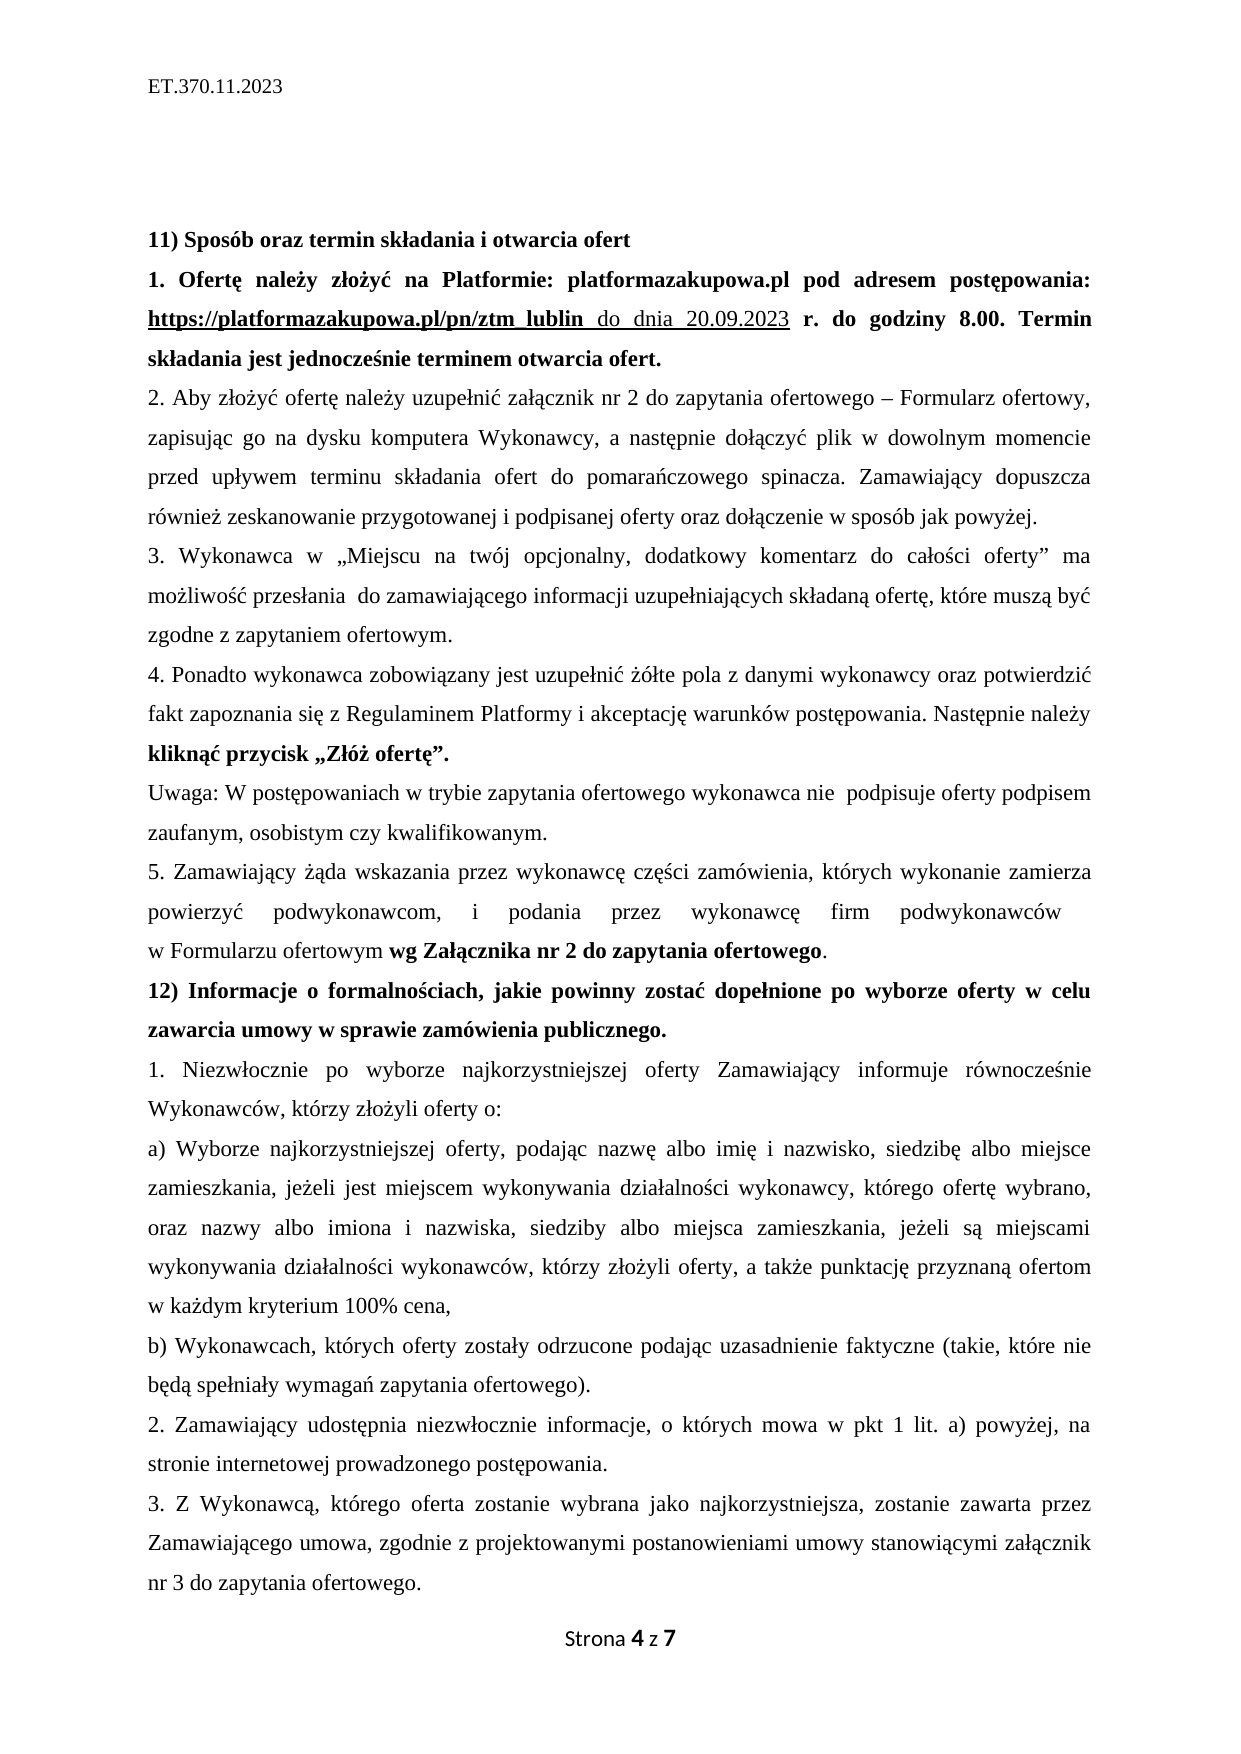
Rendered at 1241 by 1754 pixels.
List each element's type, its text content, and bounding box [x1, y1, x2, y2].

text 3. Z Wykonawcą, którego oferta zostanie wybrana jako najkorzystniejsza, zostanie zawarta przez Zamawiającego umowa, zgodnie z projektowanymi postanowieniami umowy stanowiącymi załącznik nr 3 do zapytania ofertowego. [148, 1490, 1093, 1595]
text Uwaga: W postępowaniach w trybie zapytania ofertowego wykonawca nie podpisuje oferty podpisem zaufanym, osobistym czy kwalifikowanym. [148, 779, 1093, 845]
text 4. Ponadto wykonawca zobowiązany jest uzupełnić żółte pola z danymi wykonawcy oraz potwierdzić fakt zapoznania się z Regulaminem Platformy i akceptację warunków postępowania. Następnie należy kliknąć przycisk „Złóż ofertę”. [148, 661, 1093, 766]
text 2. Aby złożyć ofertę należy uzupełnić załącznik nr 2 do zapytania ofertowego – Formularz ofertowy, zapisując go na dysku komputera Wykonawcy, a następnie dołączyć plik w dowolnym momencie przed upływem terminu składania ofert do pomarańczowego spinacza. Zamawiający dopuszcza również zeskanowanie przygotowanej i podpisanej oferty oraz dołączenie w sposób jak powyżej. [148, 384, 1093, 529]
text 5. Zamawiający żąda wskazania przez wykonawcę części zamówienia, których wykonanie zamierza powierzyć podwykonawcom, i podania przez wykonawcę firm podwykonawców w Formularzu ofertowym wg Załącznika nr 2 do zapytania ofertowego. [148, 858, 1093, 963]
text b) Wykonawcach, których oferty zostały odrzucone podając uzasadnienie faktyczne (takie, które nie będą spełniały wymagań zapytania ofertowego). [148, 1332, 1093, 1398]
text a) Wyborze najkorzystniejszej oferty, podając nazwę albo imię i nazwisko, siedzibę albo miejsce zamieszkania, jeżeli jest miejscem wykonywania działalności wykonawcy, którego ofertę wybrano, oraz nazwy albo imiona i nazwiska, siedziby albo miejsca zamieszkania, jeżeli są miejscami wykonywania działalności wykonawców, którzy złożyli oferty, a także punktację przyznaną ofertom w każdym kryterium 100% cena, [148, 1134, 1093, 1319]
text 3. Wykonawca w „Miejscu na twój opcjonalny, dodatkowy komentarz do całości oferty” ma możliwość przesłania do zamawiającego informacji uzupełniających składaną ofertę, które muszą być zgodne z zapytaniem ofertowym. [148, 542, 1093, 648]
text 2. Zamawiający udostępnia niezwłocznie informacje, o których mowa w pkt 1 lit. a) powyżej, na stronie internetowej prowadzonego postępowania. [148, 1411, 1093, 1477]
text 11) Sposób oraz termin składania i otwarcia ofert [148, 227, 1093, 253]
text 12) Informacje o formalnościach, jakie powinny zostać dopełnione po wyborze oferty w celu zawarcia umowy w sprawie zamówienia publicznego. [148, 977, 1093, 1042]
text 1. Niezwłocznie po wyborze najkorzystniejszej oferty Zamawiający informuje równocześnie Wykonawców, którzy złożyli oferty o: [148, 1056, 1093, 1121]
text 1. Ofertę należy złożyć na Platformie: platformazakupowa.pl pod adresem postępowania: https://platformazakupowa.pl/pn/ztm_lublin do dnia 20.09.2023 r. do godziny 8.00. Termin składania jest jednocześnie terminem otwarcia ofert. [148, 266, 1093, 371]
